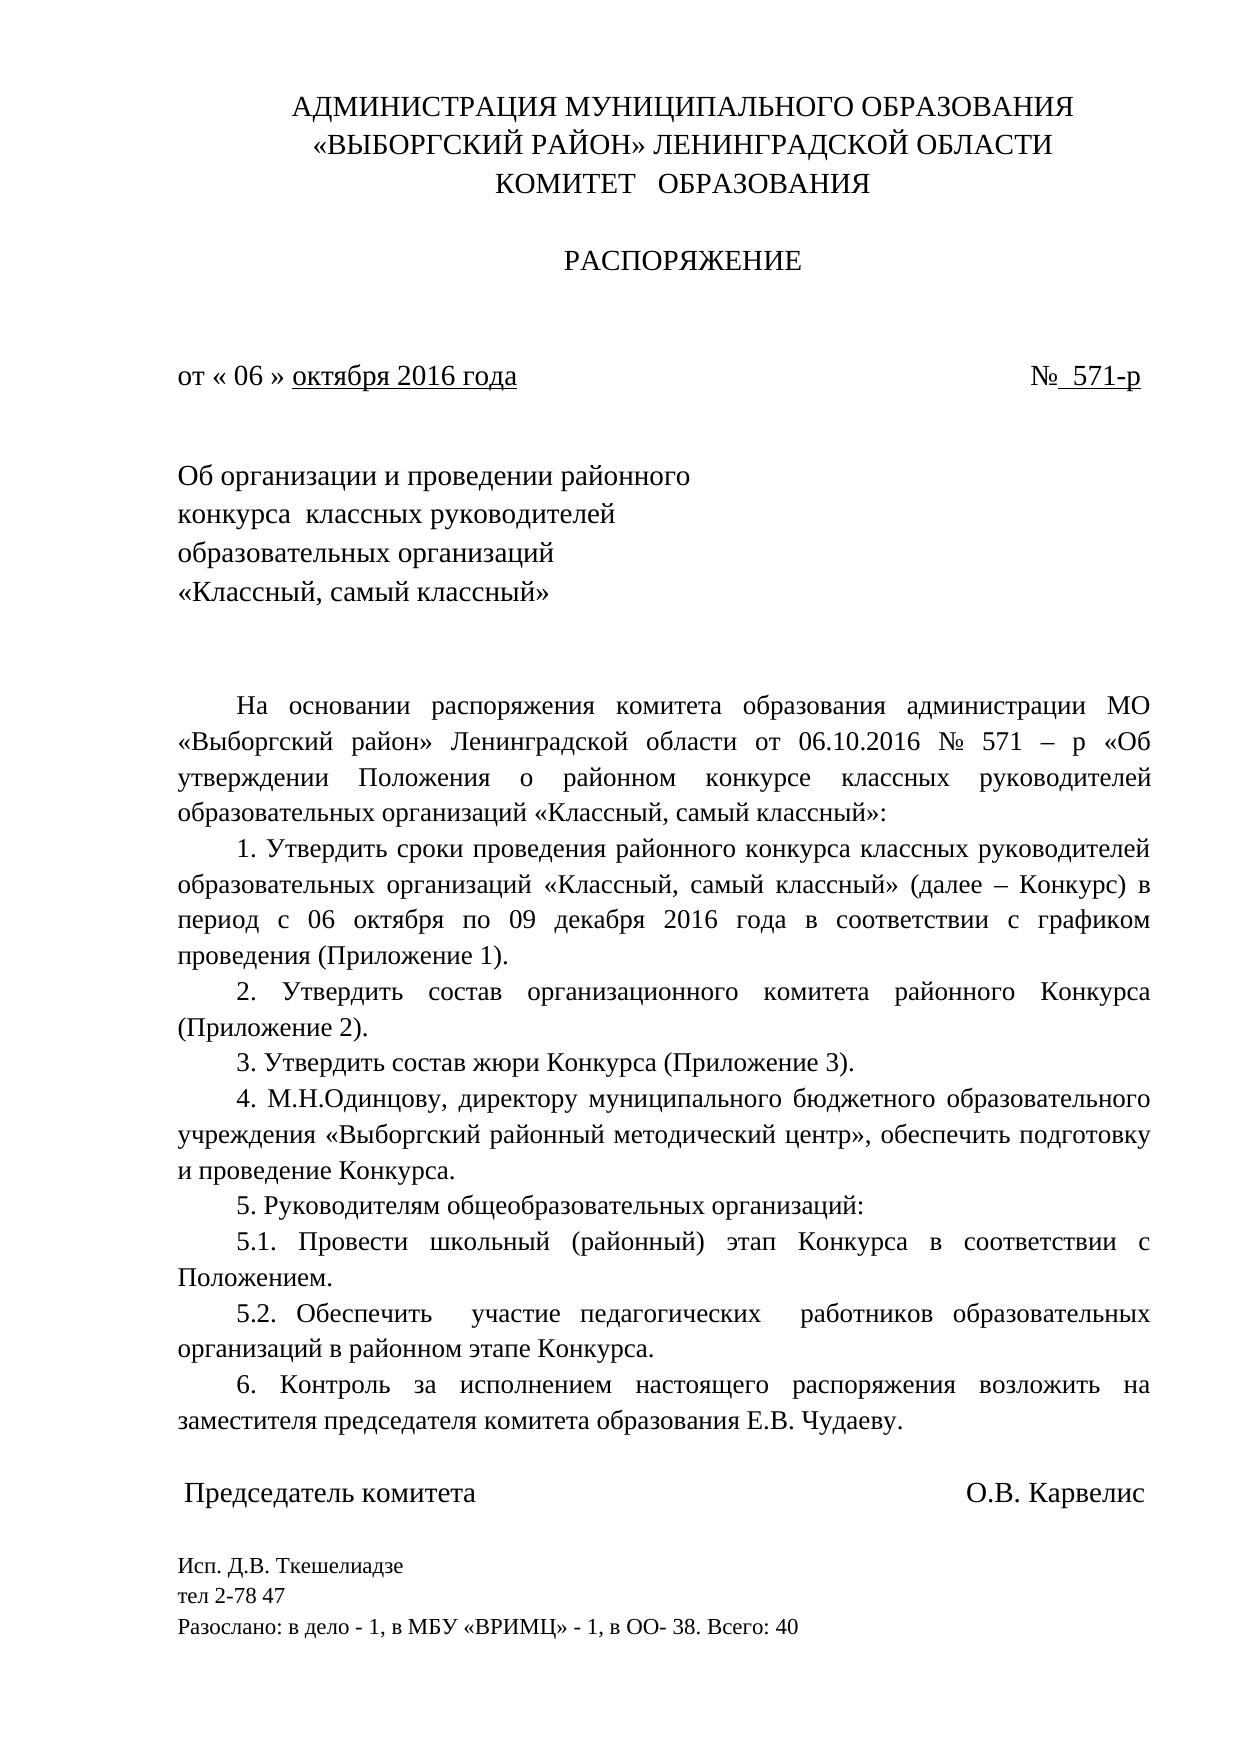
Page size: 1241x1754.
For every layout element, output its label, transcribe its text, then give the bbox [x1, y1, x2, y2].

text Об организации и проведении районного конкурса классных руководителей образовательных организаций «Классный, самый классный» [177, 458, 694, 607]
text Разослано: в дело - 1, в МБУ «ВРИМЦ» - 1, в ОО- 38. Всего: 40 [177, 1613, 1152, 1639]
text 5.2. Обеспечить участие педагогических работников образовательных организаций в районном этапе Конкурса. [177, 1297, 1152, 1363]
text 3. Утвердить состав жюри Конкурса (Приложение 3). [177, 1047, 1152, 1078]
table_header АДМИНИСТРАЦИЯ МУНИЦИПАЛЬНОГО ОБРАЗОВАНИЯ «ВЫБОРГСКИЙ РАЙОН» ЛЕНИНГРАДСКОЙ ОБЛАСТИ КОМИТЕТ ОБРАЗОВАНИЯ РАСПОРЯЖЕНИЕ [155, 89, 1152, 358]
text Председатель комитета О.В. Карвелис [177, 1475, 1152, 1509]
text 4. М.Н.Одинцову, директору муниципального бюджетного образовательного учреждения «Выборгский районный методический центр», обеспечить подготовку и проведение Конкурса. [177, 1082, 1152, 1185]
text На основании распоряжения комитета образования администрации МО «Выборгский район» Ленинградской области от 06.10.2016 № 571 – р «Об утверждении Положения о районном конкурсе классных руководителей образовательных организаций «Классный, самый классный»: [177, 689, 1152, 828]
text 5.1. Провести школьный (районный) этап Конкурса в соответствии с Положением. [177, 1225, 1152, 1292]
text тел 2-78 47 [177, 1583, 1152, 1609]
table_cell от « 06 » октября 2016 года [155, 359, 712, 392]
text 1. Утвердить сроки проведения районного конкурса классных руководителей образовательных организаций «Классный, самый классный» (далее – Конкурс) в период с 06 октября по 09 декабря 2016 года в соответствии с графиком проведения (Приложение 1). [177, 832, 1152, 971]
text 6. Контроль за исполнением настоящего распоряжения возложить на заместителя председателя комитета образования Е.В. Чудаеву. [177, 1368, 1152, 1435]
text Исп. Д.В. Ткешелиадзе [177, 1552, 1152, 1579]
text 2. Утвердить состав организационного комитета районного Конкурса (Приложение 2). [177, 975, 1152, 1042]
table_cell № 571-р [712, 359, 1152, 392]
text 5. Руководителям общеобразовательных организаций: [177, 1189, 1152, 1221]
